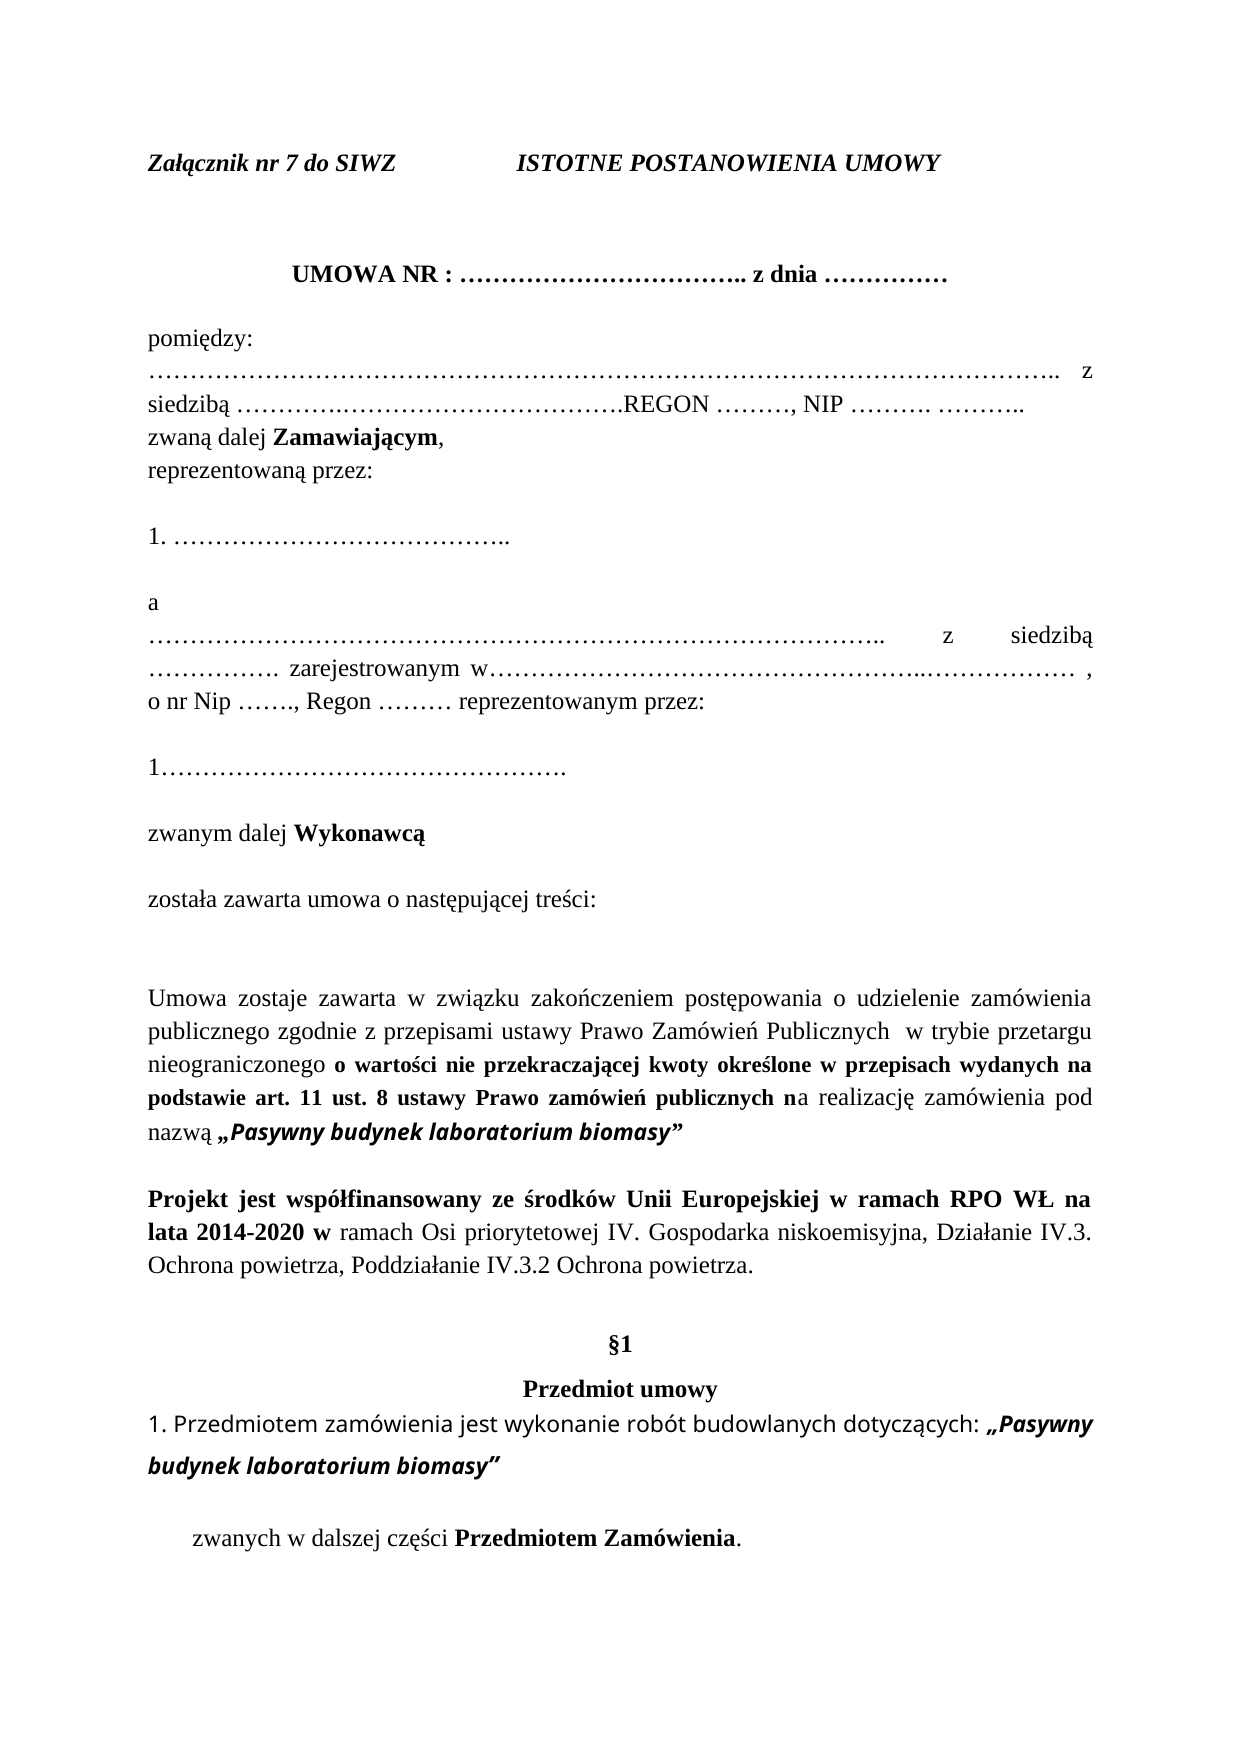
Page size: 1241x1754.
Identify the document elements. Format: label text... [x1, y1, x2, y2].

text Przedmiot umowy [148, 1374, 1093, 1403]
subtitle Załącznik nr 7 do SIWZ ISTOTNE POSTANOWIENIA UMOWY [148, 148, 1093, 176]
text 1. Przedmiotem zamówienia jest wykonanie robót budowlanych dotyczących: „Pasywny budynek laboratorium biomasy” [148, 1408, 1093, 1481]
text zwaną dalej Zamawiającym, [148, 422, 1093, 450]
text ……………………………………………………………………………………………….. z siedzibą ………….…………………………….REGON ………, NIP ………. ……….. [148, 356, 1093, 417]
text reprezentowaną przez: [148, 455, 1093, 483]
text §1 [148, 1329, 1093, 1358]
text a [148, 587, 1093, 616]
text pomiędzy: [148, 323, 1093, 351]
text 1…………………………………………. [148, 752, 1093, 781]
text Projekt jest współfinansowany ze środków Unii Europejskiej w ramach RPO WŁ na lata 2014-2020 w ramach Osi priorytetowej IV. Gospodarka niskoemisyjna, Działanie IV.3. Ochrona powietrza, Poddziałanie IV.3.2 Ochrona powietrza. [148, 1184, 1093, 1279]
text zwanym dalej Wykonawcą [148, 818, 1093, 847]
text …………………………………………………………………………….. z siedzibą ……………. zarejestrowanym w……………………………………………..……………… , o nr Nip ……., Regon ……… reprezentowanym przez: [148, 620, 1093, 714]
text zwanych w dalszej części Przedmiotem Zamówienia. [192, 1523, 1093, 1552]
text 1. ………………………………….. [148, 521, 1093, 549]
subtitle UMOWA NR : …………………………….. z dnia …………… [148, 259, 1093, 288]
text Umowa zostaje zawarta w związku zakończeniem postępowania o udzielenie zamówienia publicznego zgodnie z przepisami ustawy Prawo Zamówień Publicznych w trybie przetargu nieograniczonego o wartości nie przekraczającej kwoty określone w przepisach wydanych na podstawie art. 11 ust. 8 ustawy Prawo zamówień publicznych na realizację zamówienia pod nazwą „Pasywny budynek laboratorium biomasy” [148, 983, 1093, 1147]
text została zawarta umowa o następującej treści: [148, 884, 1093, 913]
